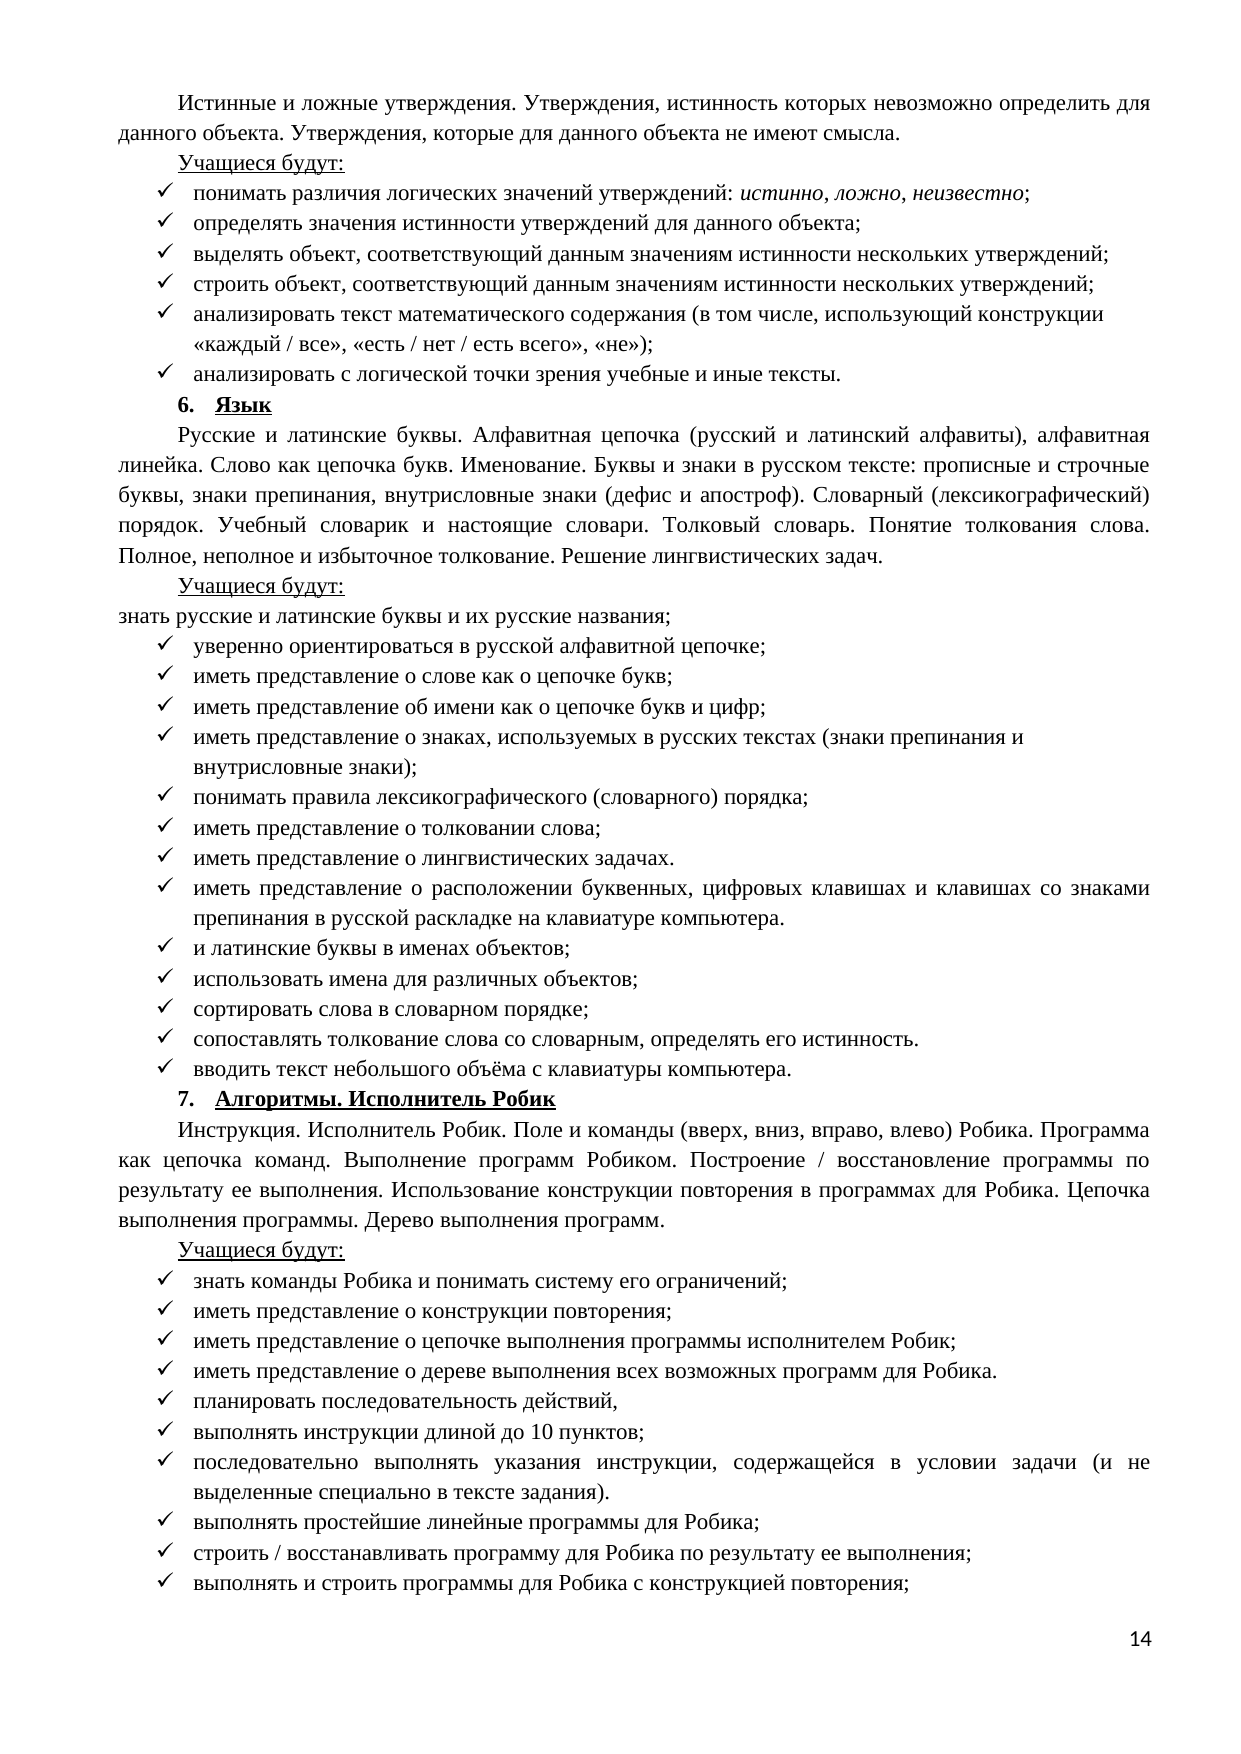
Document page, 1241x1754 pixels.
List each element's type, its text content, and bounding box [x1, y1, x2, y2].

text знать русские и латинские буквы и их русские названия; [118, 602, 1152, 628]
list Алгоритмы. Исполнитель Робик [177, 1086, 1152, 1112]
list анализировать с логической точки зрения учебные и иные тексты. [156, 361, 1152, 387]
list определять значения истинности утверждений для данного объекта; [156, 209, 1152, 236]
list планировать последовательность действий, [156, 1388, 1152, 1414]
text Учащиеся будут: [118, 1237, 1152, 1263]
list иметь представление о слове как о цепочке букв; [156, 663, 1152, 689]
list анализировать текст математического содержания (в том числе, использующий конструкции «каждый / все», «есть / нет / есть всего», «не»); [156, 300, 1152, 357]
text Учащиеся будут: [118, 572, 1152, 598]
list понимать правила лексикографического (словарного) порядка; [156, 783, 1152, 810]
list иметь представление о лингвистических задачах. [156, 844, 1152, 870]
text Учащиеся будут: [118, 149, 1152, 175]
list иметь представление о знаках, используемых в русских текстах (знаки препинания и внутрисловные знаки); [156, 723, 1152, 779]
list вводить текст небольшого объёма с клавиатуры компьютера. [156, 1055, 1152, 1082]
list и латинские буквы в именах объектов; [156, 934, 1152, 961]
text Русские и латинские буквы. Алфавитная цепочка (русский и латинский алфавиты), алфавитная линейка. Слово как цепочка букв. Именование. Буквы и знаки в русском тексте: прописные и строчные буквы, знаки препинания, внутрисловные знаки (дефис и апостроф). Словарный (лексикографический) порядок. Учебный словарик и настоящие словари. Толковый словарь. Понятие толкования слова. Полное, неполное и избыточное толкование. Решение лингвистических задач. [118, 421, 1152, 568]
list выделять объект, соответствующий данным значениям истинности нескольких утверждений; [156, 240, 1152, 266]
list строить объект, соответствующий данным значениям истинности нескольких утверждений; [156, 270, 1152, 296]
list иметь представление о цепочке выполнения программы исполнителем Робик; [156, 1327, 1152, 1353]
list иметь представление о конструкции повторения; [156, 1297, 1152, 1323]
list сортировать слова в словарном порядке; [156, 995, 1152, 1021]
list иметь представление о дереве выполнения всех возможных программ для Робика. [156, 1357, 1152, 1384]
list иметь представление о толковании слова; [156, 814, 1152, 840]
list Язык [177, 391, 1152, 417]
list строить / восстанавливать программу для Робика по результату ее выполнения; [156, 1539, 1152, 1565]
list использовать имена для различных объектов; [156, 965, 1152, 991]
text Истинные и ложные утверждения. Утверждения, истинность которых невозможно определить для данного объекта. Утверждения, которые для данного объекта не имеют смысла. [118, 89, 1152, 145]
list иметь представление об имени как о цепочке букв и цифр; [156, 693, 1152, 719]
list уверенно ориентироваться в русской алфавитной цепочке; [156, 632, 1152, 659]
list иметь представление о расположении буквенных, цифровых клавишах и клавишах со знаками препинания в русской раскладке на клавиатуре компьютера. [156, 874, 1152, 931]
list сопоставлять толкование слова со словарным, определять его истинность. [156, 1025, 1152, 1051]
list последовательно выполнять указания инструкции, содержащейся в условии задачи (и не выделенные специально в тексте задания). [156, 1448, 1152, 1504]
list выполнять и строить программы для Робика с конструкцией повторения; [156, 1569, 1152, 1595]
list понимать различия логических значений утверждений: истинно, ложно, неизвестно; [156, 179, 1152, 206]
list выполнять простейшие линейные программы для Робика; [156, 1508, 1152, 1535]
list выполнять инструкции длиной до 10 пунктов; [156, 1418, 1152, 1444]
text Инструкция. Исполнитель Робик. Поле и команды (вверх, вниз, вправо, влево) Робика. Программа как цепочка команд. Выполнение программ Робиком. Построение / восстановление программы по результату ее выполнения. Использование конструкции повторения в программах для Робика. Цепочка выполнения программы. Дерево выполнения программ. [118, 1116, 1152, 1233]
list знать команды Робика и понимать систему его ограничений; [156, 1267, 1152, 1293]
